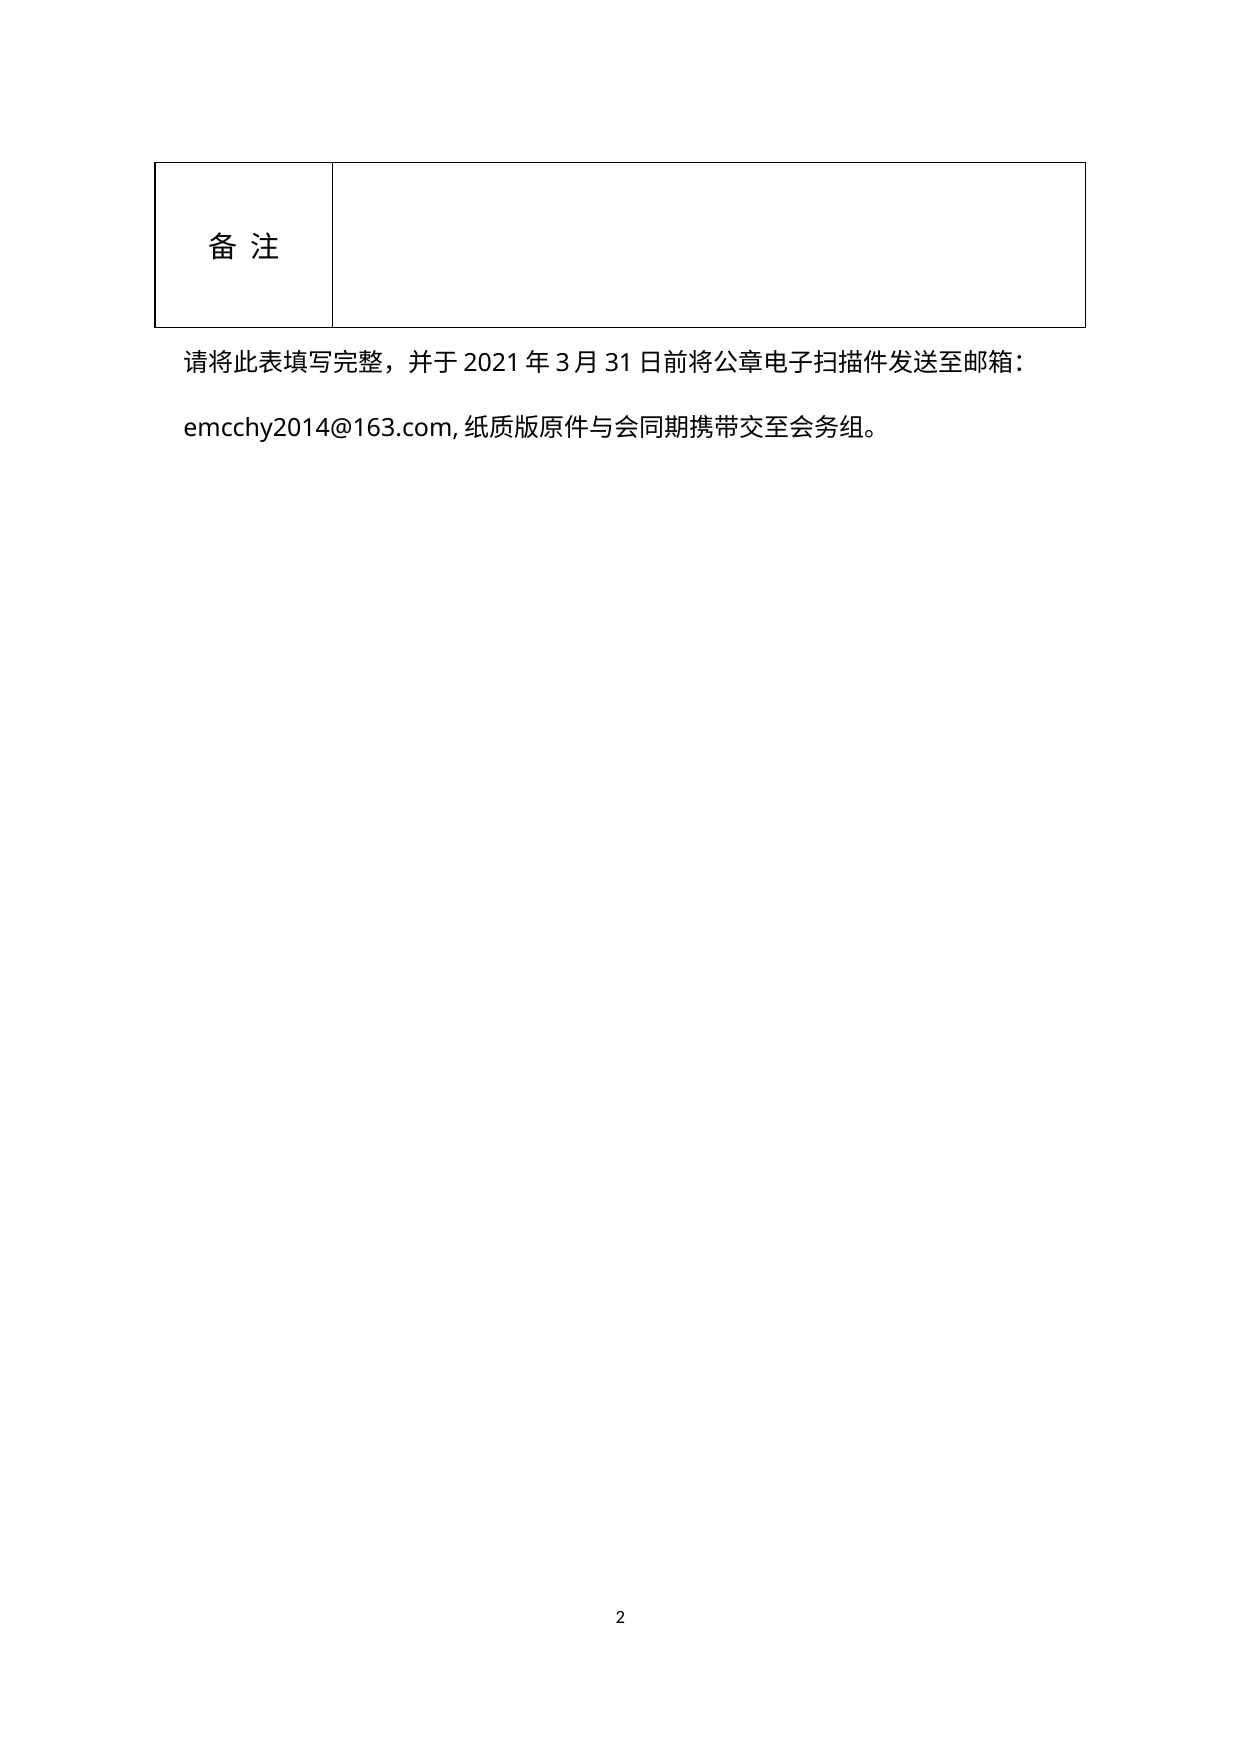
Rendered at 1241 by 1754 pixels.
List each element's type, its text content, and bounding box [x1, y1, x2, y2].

text 请将此表填写完整，并于2021年3月31日前将公章电子扫描件发送至邮箱：emcchy2014@163.com, 纸质版原件与会同期携带交至会务组。 [183, 328, 1057, 458]
table_cell 备 注 [156, 163, 332, 327]
table_cell [333, 163, 1085, 327]
